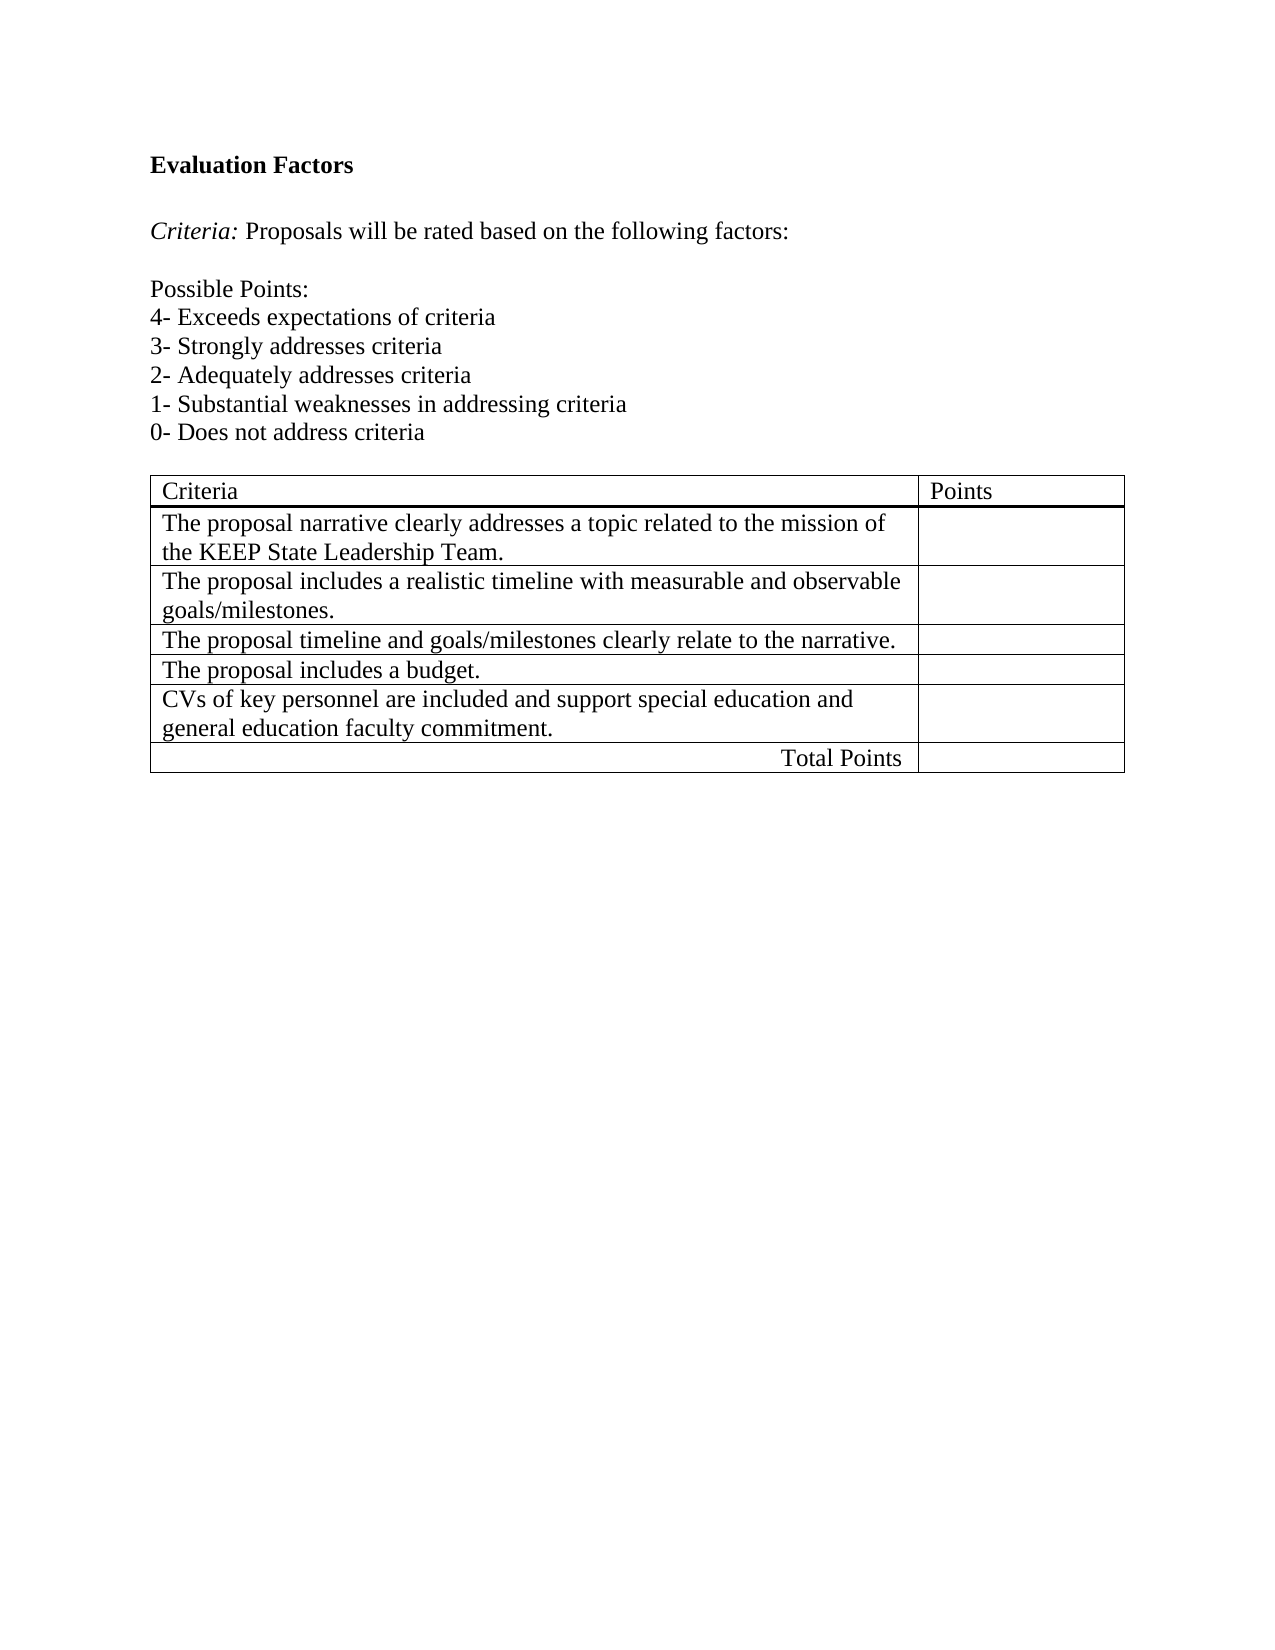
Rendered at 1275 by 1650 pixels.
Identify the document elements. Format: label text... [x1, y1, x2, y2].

text 1- Substantial weaknesses in addressing criteria [150, 389, 1125, 417]
table_cell [919, 566, 1124, 624]
text 0- Does not address criteria [150, 417, 1125, 446]
table_cell The proposal includes a budget. [151, 655, 918, 683]
text 3- Strongly addresses criteria [150, 331, 1125, 360]
text 4- Exceeds expectations of criteria [150, 302, 1125, 331]
table_header Criteria [151, 476, 918, 505]
table_cell The proposal timeline and goals/milestones clearly relate to the narrative. [151, 625, 918, 654]
text Possible Points: [150, 274, 1125, 302]
table_cell [919, 655, 1124, 683]
table_cell [919, 685, 1124, 742]
table_header Points [919, 476, 1124, 505]
table_cell CVs of key personnel are included and support special education and general education faculty commitment. [151, 685, 918, 742]
text Evaluation Factors [150, 150, 1125, 179]
table_cell [919, 625, 1124, 654]
table_cell [919, 743, 1124, 772]
table_cell The proposal narrative clearly addresses a topic related to the mission of the KEEP State Leadership Team. [151, 508, 918, 565]
text Criteria: Proposals will be rated based on the following factors: [150, 216, 1125, 245]
table_cell Total Points [151, 743, 918, 772]
table_cell The proposal includes a realistic timeline with measurable and observable goals/milestones. [151, 566, 918, 624]
table_cell [919, 508, 1124, 565]
text 2- Adequately addresses criteria [150, 360, 1125, 389]
